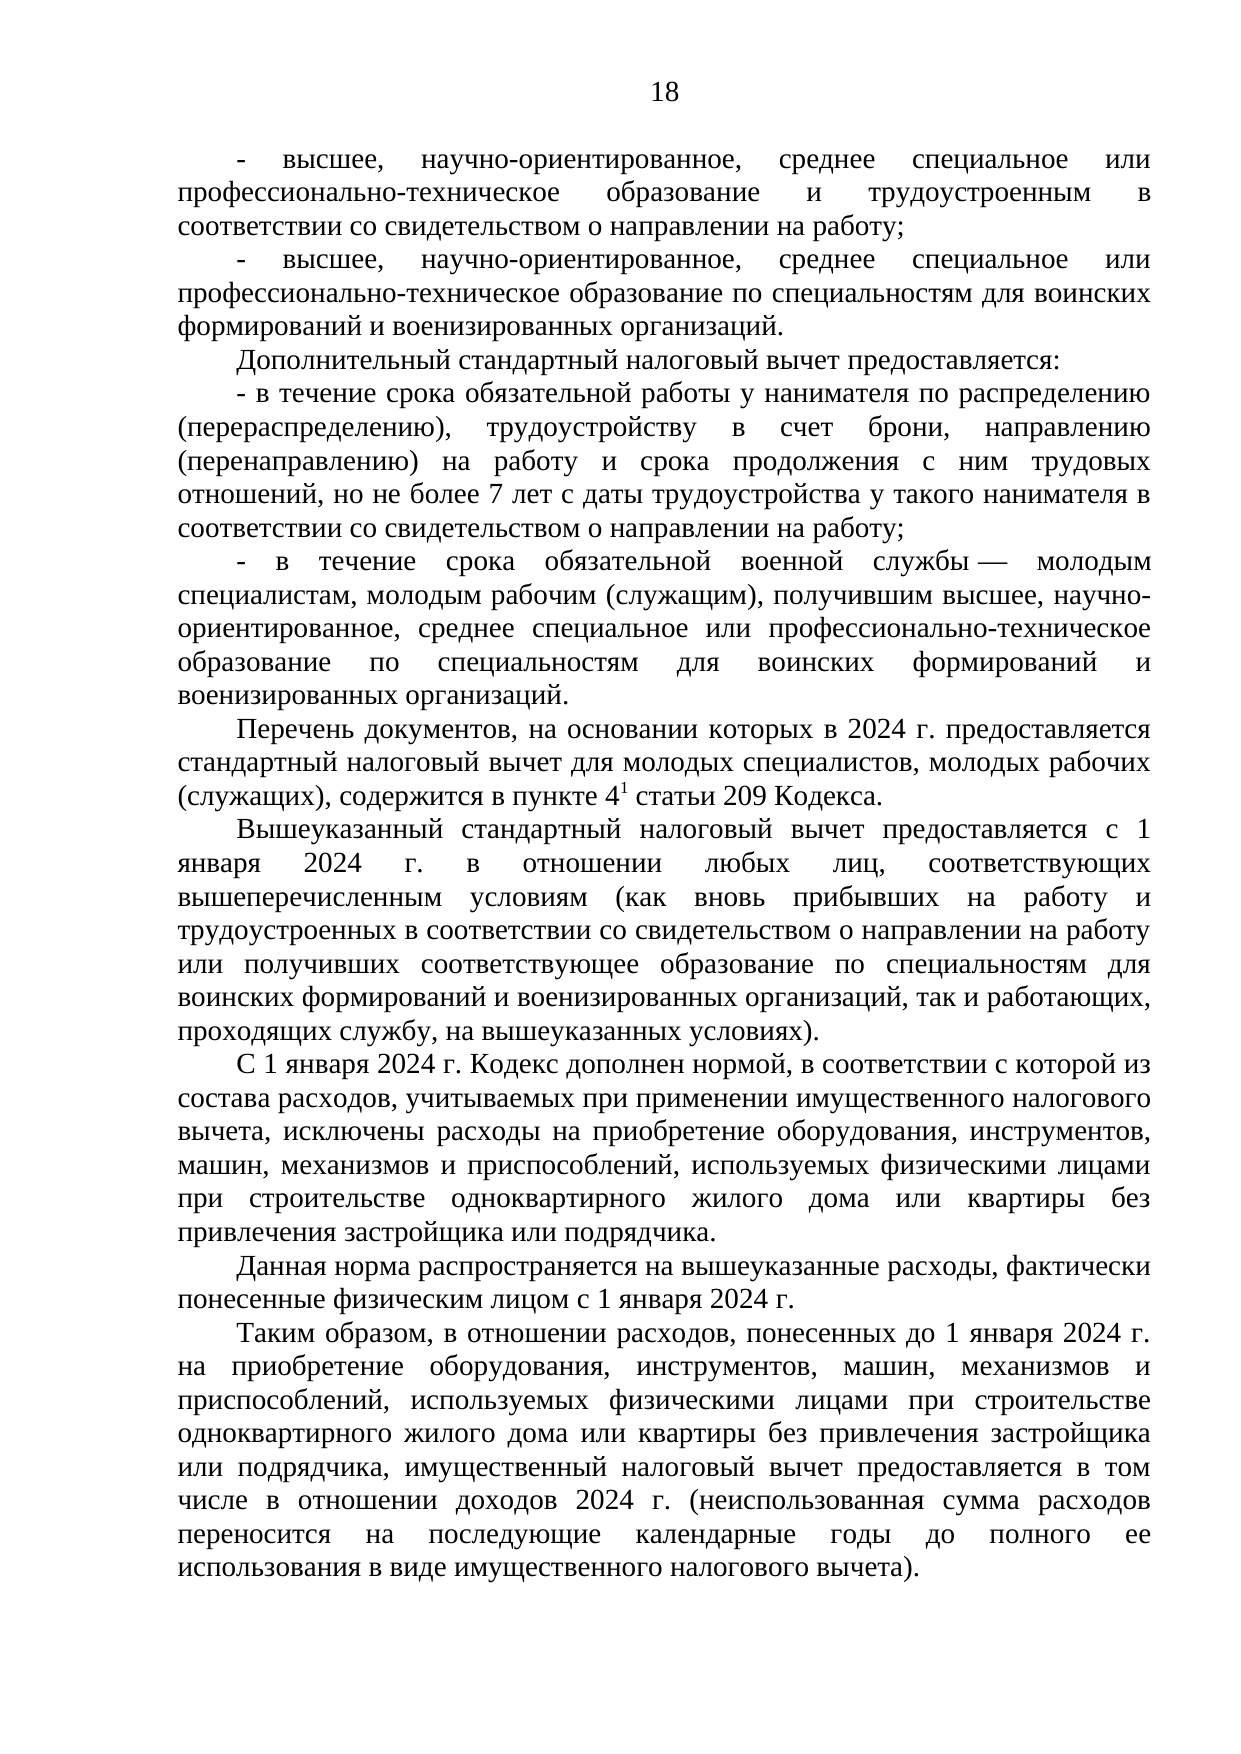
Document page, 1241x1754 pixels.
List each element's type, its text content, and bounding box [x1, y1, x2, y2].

text Вышеуказанный стандартный налоговый вычет предоставляется с 1 января 2024 г. в отношении любых лиц, соответствующих вышеперечисленным условиям (как вновь прибывших на работу и трудоустроенных в соответствии со свидетельством о направлении на работу или получивших соответствующее образование по специальностям для воинских формирований и военизированных организаций, так и работающих, проходящих службу, на вышеуказанных условиях). [177, 812, 1152, 1046]
text - высшее, научно-ориентированное, среднее специальное или профессионально-техническое образование и трудоустроенным в соответствии со свидетельством о направлении на работу; [177, 141, 1152, 241]
text Дополнительный стандартный налоговый вычет предоставляется: [177, 342, 1152, 376]
text С 1 января 2024 г. Кодекс дополнен нормой, в соответствии с которой из состава расходов, учитываемых при применении имущественного налогового вычета, исключены расходы на приобретение оборудования, инструментов, машин, механизмов и приспособлений, используемых физическими лицами при строительстве одноквартирного жилого дома или квартиры без привлечения застройщика или подрядчика. [177, 1046, 1152, 1248]
text Таким образом, в отношении расходов, понесенных до 1 января 2024 г. на приобретение оборудования, инструментов, машин, механизмов и приспособлений, используемых физическими лицами при строительстве одноквартирного жилого дома или квартиры без привлечения застройщика или подрядчика, имущественный налоговый вычет предоставляется в том числе в отношении доходов 2024 г. (неиспользованная сумма расходов переносится на последующие календарные годы до полного ее использования в виде имущественного налогового вычета). [177, 1315, 1152, 1583]
text - в течение срока обязательной работы у нанимателя по распределению (перераспределению), трудоустройству в счет брони, направлению (перенаправлению) на работу и срока продолжения с ним трудовых отношений, но не более 7 лет с даты трудоустройства у такого нанимателя в соответствии со свидетельством о направлении на работу; [177, 376, 1152, 543]
text - в течение срока обязательной военной службы — молодым специалистам, молодым рабочим (служащим), получившим высшее, научно-ориентированное, среднее специальное или профессионально-техническое образование по специальностям для воинских формирований и военизированных организаций. [177, 543, 1152, 711]
text Перечень документов, на основании которых в 2024 г. предоставляется стандартный налоговый вычет для молодых специалистов, молодых рабочих (служащих), содержится в пункте 41 статьи 209 Кодекса. [177, 711, 1152, 812]
text Данная норма распространяется на вышеуказанные расходы, фактически понесенные физическим лицом с 1 января 2024 г. [177, 1248, 1152, 1315]
text - высшее, научно-ориентированное, среднее специальное или профессионально-техническое образование по специальностям для воинских формирований и военизированных организаций. [177, 241, 1152, 342]
